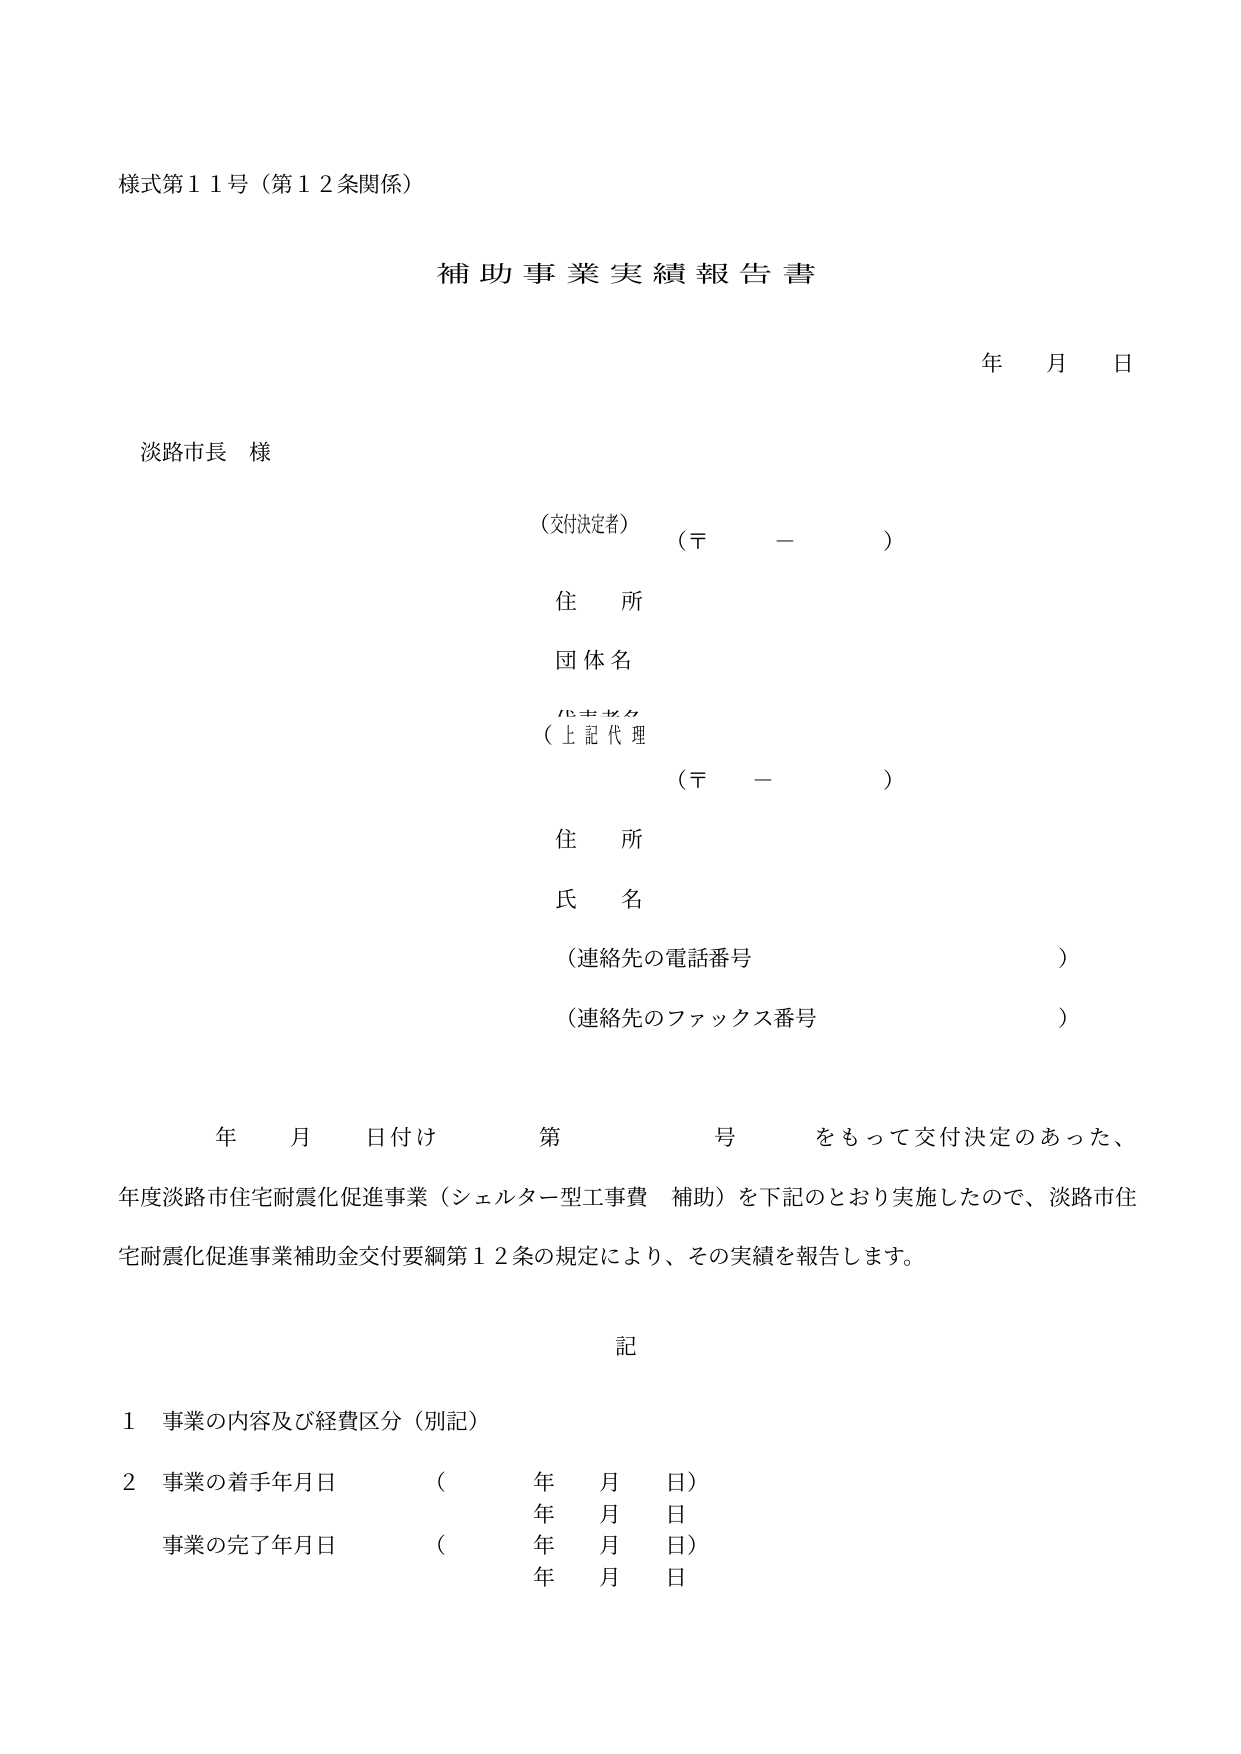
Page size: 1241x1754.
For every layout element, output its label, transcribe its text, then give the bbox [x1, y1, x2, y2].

text 住 所 [118, 808, 1134, 868]
text 氏 名 [118, 868, 1134, 928]
text 年 月 日付け 第 号 をもって交付決定のあった、 年度淡路市住宅耐震化促進事業（シェルター型工事費 補助）を下記のとおり実施したので、淡路市住宅耐震化促進事業補助金交付要綱第１２条の規定により、その実績を報告します。 [118, 1106, 1137, 1285]
text （連絡先のファックス番号 ） [118, 987, 1134, 1047]
subtitle 記 [118, 1315, 1134, 1374]
text １ 事業の内容及び経費区分（別記） [118, 1404, 1134, 1436]
text 代表者名 [118, 689, 1134, 749]
text （〒 － ） [118, 749, 1134, 808]
text 住 所 [118, 570, 1134, 630]
text 年 月 日 [118, 1560, 1134, 1591]
text ２ 事業の着手年月日 （ 年 月 日） [118, 1466, 1134, 1497]
text 補 助 事 業 実 績 報 告 書 [118, 242, 1134, 302]
text 年 月 日 [118, 1497, 1134, 1528]
text 年 月 日 [118, 332, 1134, 391]
text （〒 － ） [118, 511, 1134, 570]
text 淡路市長 様 [118, 421, 1134, 481]
text 様式第１１号（第１２条関係） [118, 153, 1134, 213]
text 事業の完了年月日 （ 年 月 日） [118, 1528, 1134, 1560]
text （連絡先の電話番号 ） [118, 928, 1134, 987]
text 団 体 名 [118, 630, 1134, 689]
